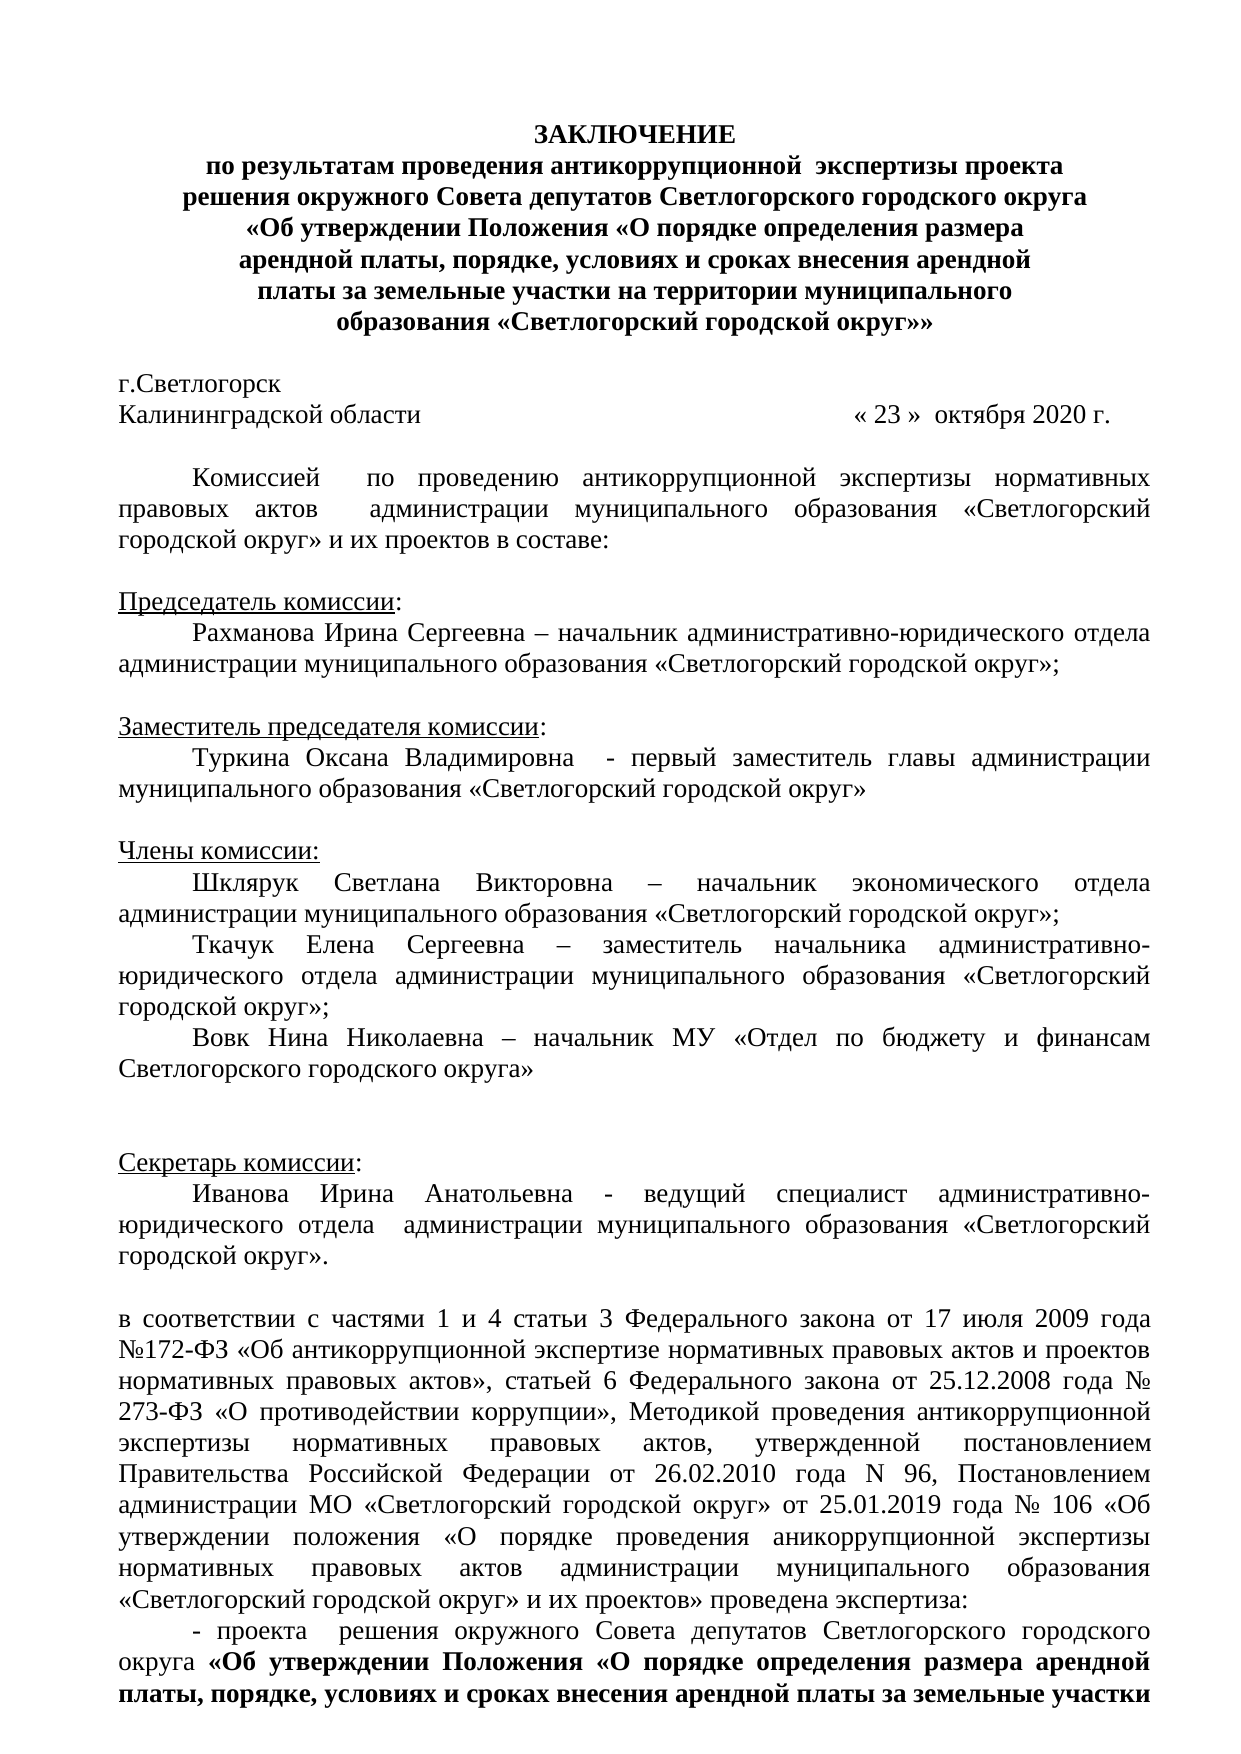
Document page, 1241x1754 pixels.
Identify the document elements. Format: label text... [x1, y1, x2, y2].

text Председатель комиссии: [118, 585, 1152, 616]
text Шклярук Светлана Викторовна – начальник экономического отдела администрации муниципального образования «Светлогорский городской округ»; [118, 866, 1152, 928]
text образования «Светлогорский городской округ»» [118, 305, 1152, 336]
text Калининградской области « 23 » октября 2020 г. [118, 398, 1152, 429]
text «Об утверждении Положения «О порядке определения размера [118, 212, 1152, 243]
text Ткачук Елена Сергеевна – заместитель начальника административно-юридического отдела администрации муниципального образования «Светлогорский городской округ»; [118, 928, 1152, 1021]
text платы за земельные участки на территории муниципального [118, 274, 1152, 305]
text Иванова Ирина Анатольевна - ведущий специалист административно-юридического отдела администрации муниципального образования «Светлогорский городской округ». [118, 1177, 1152, 1271]
text Комиссией по проведению антикоррупционной экспертизы нормативных правовых актов администрации муниципального образования «Светлогорский городской округ» и их проектов в составе: [118, 461, 1152, 554]
text Туркина Оксана Владимировна - первый заместитель главы администрации муниципального образования «Светлогорский городской округ» [118, 741, 1152, 803]
text г.Светлогорск [118, 367, 1152, 398]
text Члены комиссии: [118, 834, 1152, 866]
text ЗАКЛЮЧЕНИЕ [118, 118, 1152, 149]
text Вовк Нина Николаевна – начальник МУ «Отдел по бюджету и финансам Светлогорского городского округа» [118, 1021, 1152, 1084]
text Заместитель председателя комиссии: [118, 710, 1152, 741]
text решения окружного Совета депутатов Светлогорского городского округа [118, 180, 1152, 212]
text Рахманова Ирина Сергеевна – начальник административно-юридического отдела администрации муниципального образования «Светлогорский городской округ»; [118, 616, 1152, 679]
text арендной платы, порядке, условиях и сроках внесения арендной [118, 243, 1152, 274]
text Секретарь комиссии: [118, 1146, 1152, 1177]
text по результатам проведения антикоррупционной экспертизы проекта [118, 149, 1152, 180]
text в соответствии с частями 1 и 4 статьи 3 Федерального закона от 17 июля 2009 года №172-ФЗ «Об антикоррупционной экспертизе нормативных правовых актов и проектов нормативных правовых актов», статьей 6 Федерального закона от 25.12.2008 года № 273-ФЗ «О противодействии коррупции», Методикой проведения антикоррупционной экспертизы нормативных правовых актов, утвержденной постановлением Правительства Российской Федерации от 26.02.2010 года N 96, Постановлением администрации МО «Светлогорский городской округ» от 25.01.2019 года № 106 «Об утверждении положения «О порядке проведения аникоррупционной экспертизы нормативных правовых актов администрации муниципального образования «Светлогорский городской округ» и их проектов» проведена экспертиза: [118, 1302, 1152, 1614]
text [118, 1614, 1152, 1708]
